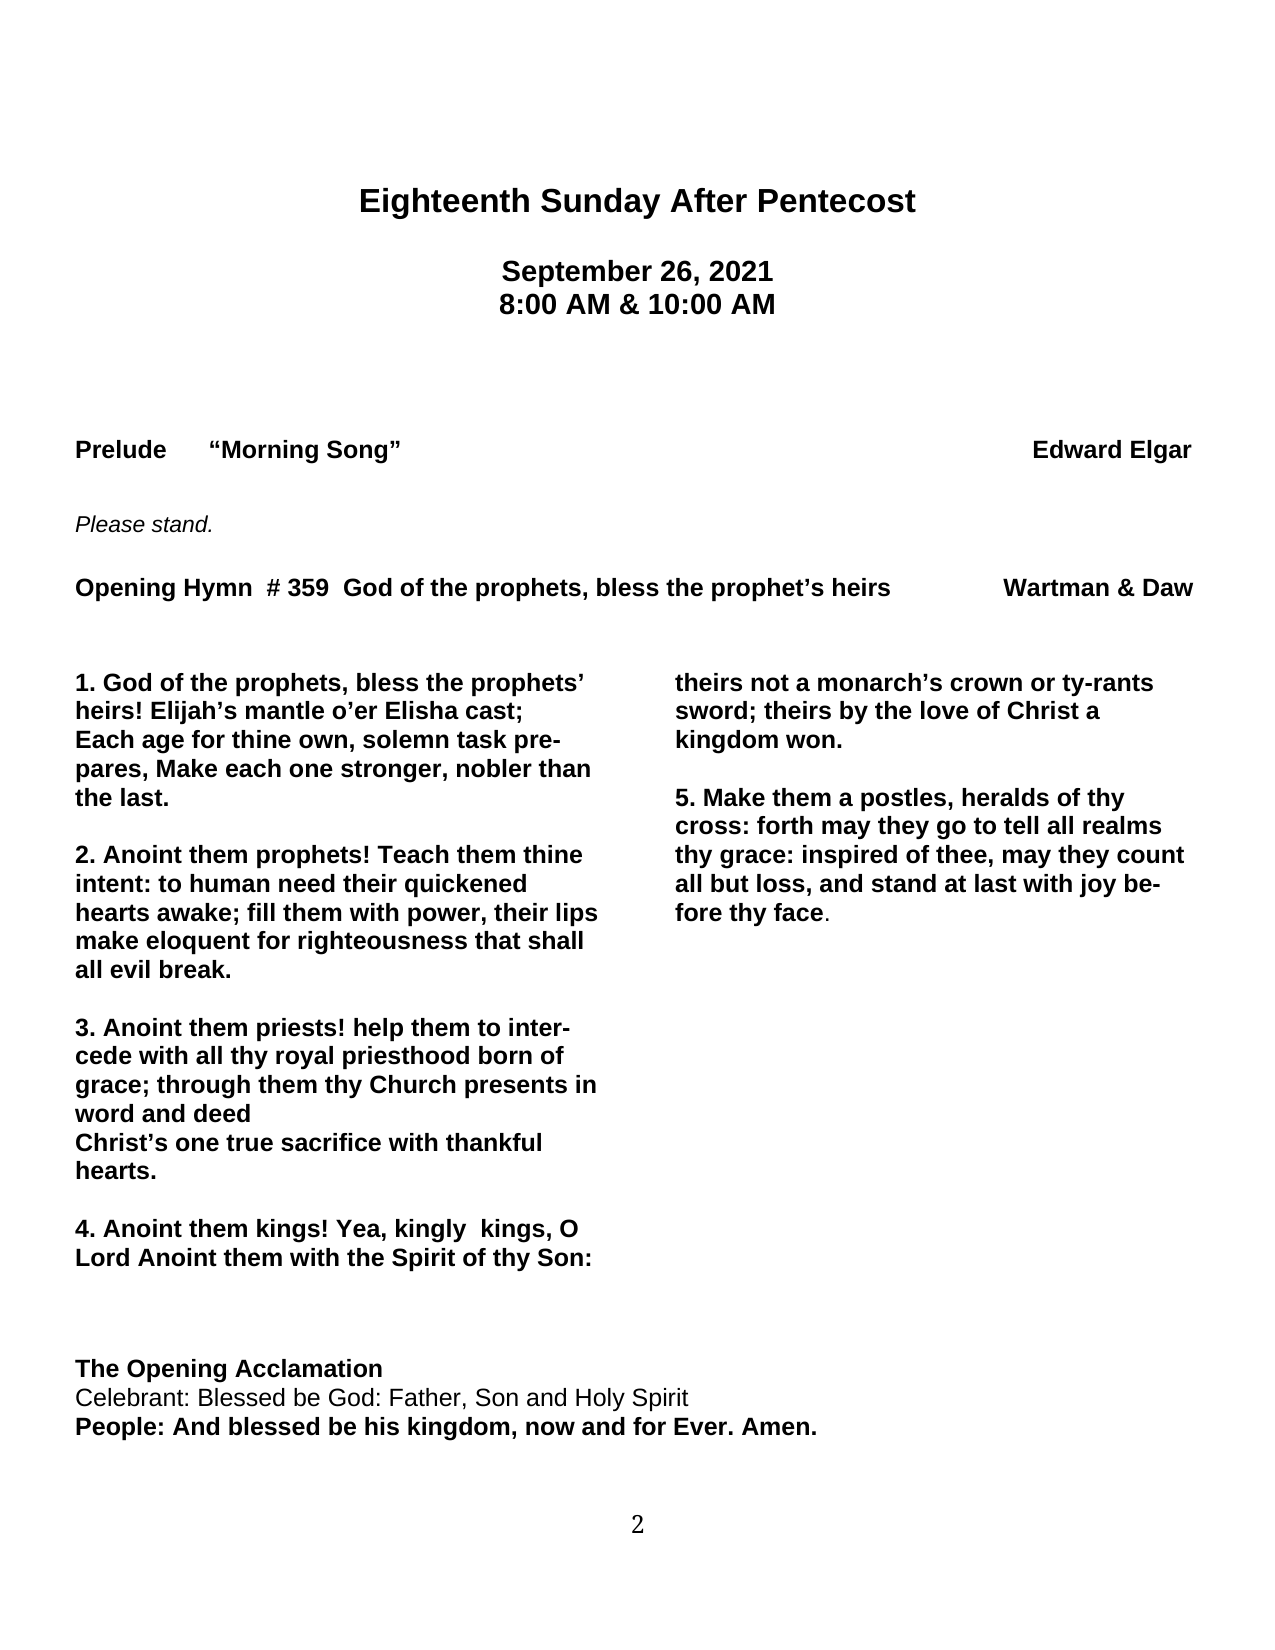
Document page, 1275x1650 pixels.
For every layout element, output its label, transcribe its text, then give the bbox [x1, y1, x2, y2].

text 8:00 AM & 10:00 AM [75, 287, 1200, 321]
text Celebrant: Blessed be God: Father, Son and Holy Spirit [75, 1383, 1200, 1412]
text Prelude “Morning Song” Edward Elgar [75, 435, 1200, 463]
text Opening Hymn # 359 God of the prophets, bless the prophet’s heirs Wartman & Daw [75, 573, 1200, 602]
text Please stand. [75, 511, 1200, 537]
text Christ’s one true sacrifice with thankful hearts. [75, 1127, 600, 1185]
text 4. Anoint them kings! Yea, kingly kings, O Lord Anoint them with the Spirit of thy Son: [75, 1214, 600, 1271]
text Eighteenth Sunday After Pentecost [75, 182, 1200, 220]
text 5. Make them a postles, heralds of thy cross: forth may they go to tell all realms thy grace: inspired of thee, may they count all but loss, and stand at last with joy be-fore thy face. [675, 782, 1200, 926]
text The Opening Acclamation [75, 1357, 1200, 1383]
text theirs not a monarch’s crown or ty-rants sword; theirs by the love of Christ a kingdom won. [675, 667, 1200, 754]
text Each age for thine own, solemn task pre-pares, Make each one stronger, nobler than the last. [75, 725, 600, 811]
text September 26, 2021 [75, 253, 1200, 287]
text People: And blessed be his kingdom, now and for Ever. Amen. [75, 1412, 1200, 1441]
text 1. God of the prophets, bless the prophets’ heirs! Elijah’s mantle o’er Elisha cast; [75, 667, 600, 725]
text 2. Anoint them prophets! Teach them thine intent: to human need their quickened hearts awake; fill them with power, their lips make eloquent for righteousness that shall all evil break. [75, 840, 600, 984]
text 3. Anoint them priests! help them to inter-cede with all thy royal priesthood born of grace; through them thy Church presents in word and deed [75, 1012, 600, 1127]
